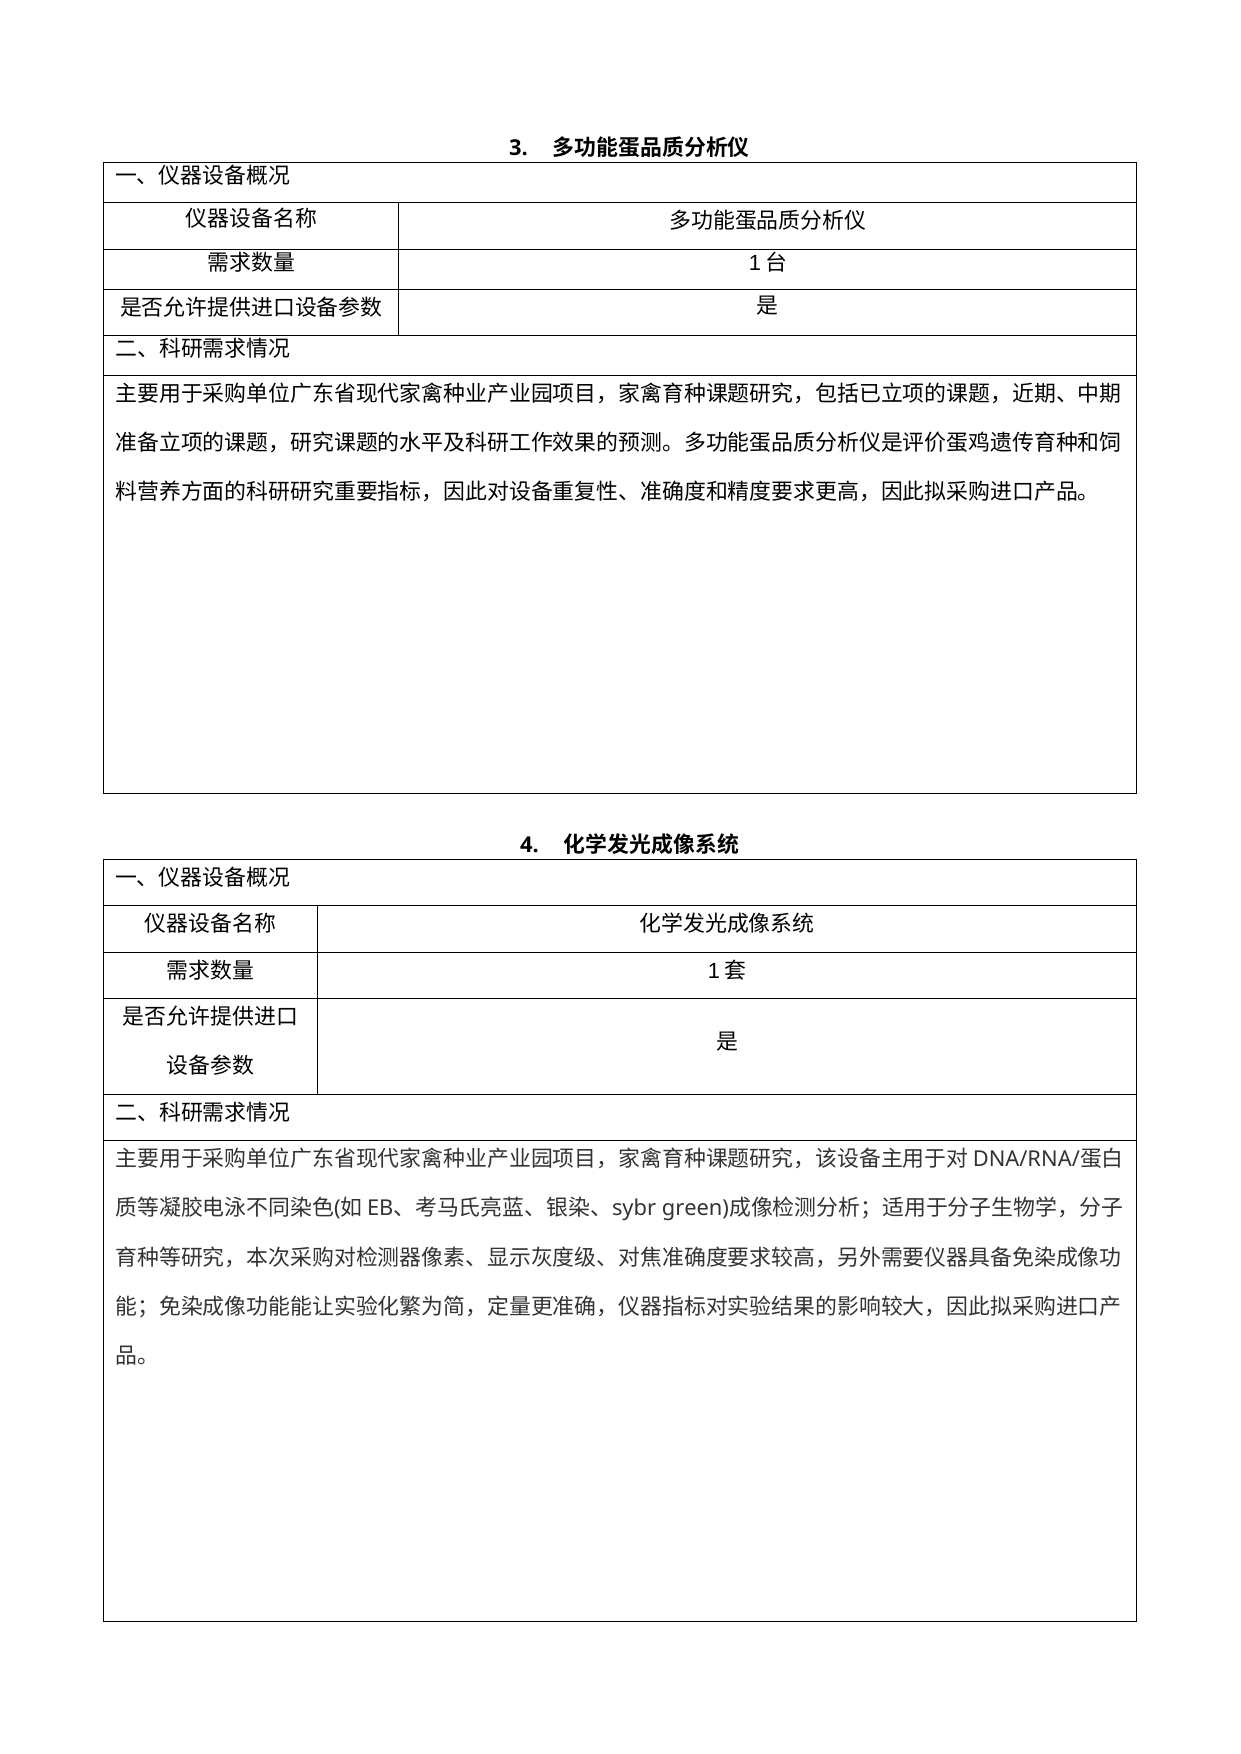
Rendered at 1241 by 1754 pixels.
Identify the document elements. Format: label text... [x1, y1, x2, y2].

table_cell 仪器设备名称 [104, 906, 317, 952]
list 化学发光成像系统 [136, 826, 1122, 859]
table_cell 二、科研需求情况 [104, 336, 1136, 375]
table_cell 是否允许提供进口设备参数 [104, 999, 317, 1094]
table_cell 需求数量 [104, 953, 317, 998]
table_cell 是 [318, 999, 1136, 1094]
table_cell 主要用于采购单位广东省现代家禽种业产业园项目，家禽育种课题研究，该设备主用于对DNA/RNA/蛋白质等凝胶电泳不同染色(如EB、考马氏亮蓝、银染、sybr green)成像检测分析；适用于分子生物学，分子育种等研究，本次采购对检测器像素、显示灰度级、对焦准确度要求较高，另外需要仪器具备免染成像功能；免染成像功能能让实验化繁为简，定量更准确，仪器指标对实验结果的影响较大，因此拟采购进口产品。 [104, 1141, 1136, 1621]
table_cell 是 [399, 290, 1136, 335]
table_cell 需求数量 [104, 250, 398, 288]
table_cell 主要用于采购单位广东省现代家禽种业产业园项目，家禽育种课题研究，包括已立项的课题，近期、中期准备立项的课题，研究课题的水平及科研工作效果的预测。多功能蛋品质分析仪是评价蛋鸡遗传育种和饲料营养方面的科研研究重要指标，因此对设备重复性、准确度和精度要求更高，因此拟采购进口产品。 [104, 376, 1136, 793]
table_cell 是否允许提供进口设备参数 [104, 290, 398, 335]
table_header 一、仪器设备概况 [104, 860, 1136, 905]
table_cell 1套 [318, 953, 1136, 998]
list 多功能蛋品质分析仪 [136, 129, 1122, 162]
table_header 一、仪器设备概况 [104, 163, 1136, 202]
table_cell 多功能蛋品质分析仪 [399, 203, 1136, 248]
table_cell 仪器设备名称 [104, 203, 398, 248]
table_cell 二、科研需求情况 [104, 1095, 1136, 1140]
table_cell 化学发光成像系统 [318, 906, 1136, 952]
table_cell 1台 [399, 250, 1136, 288]
